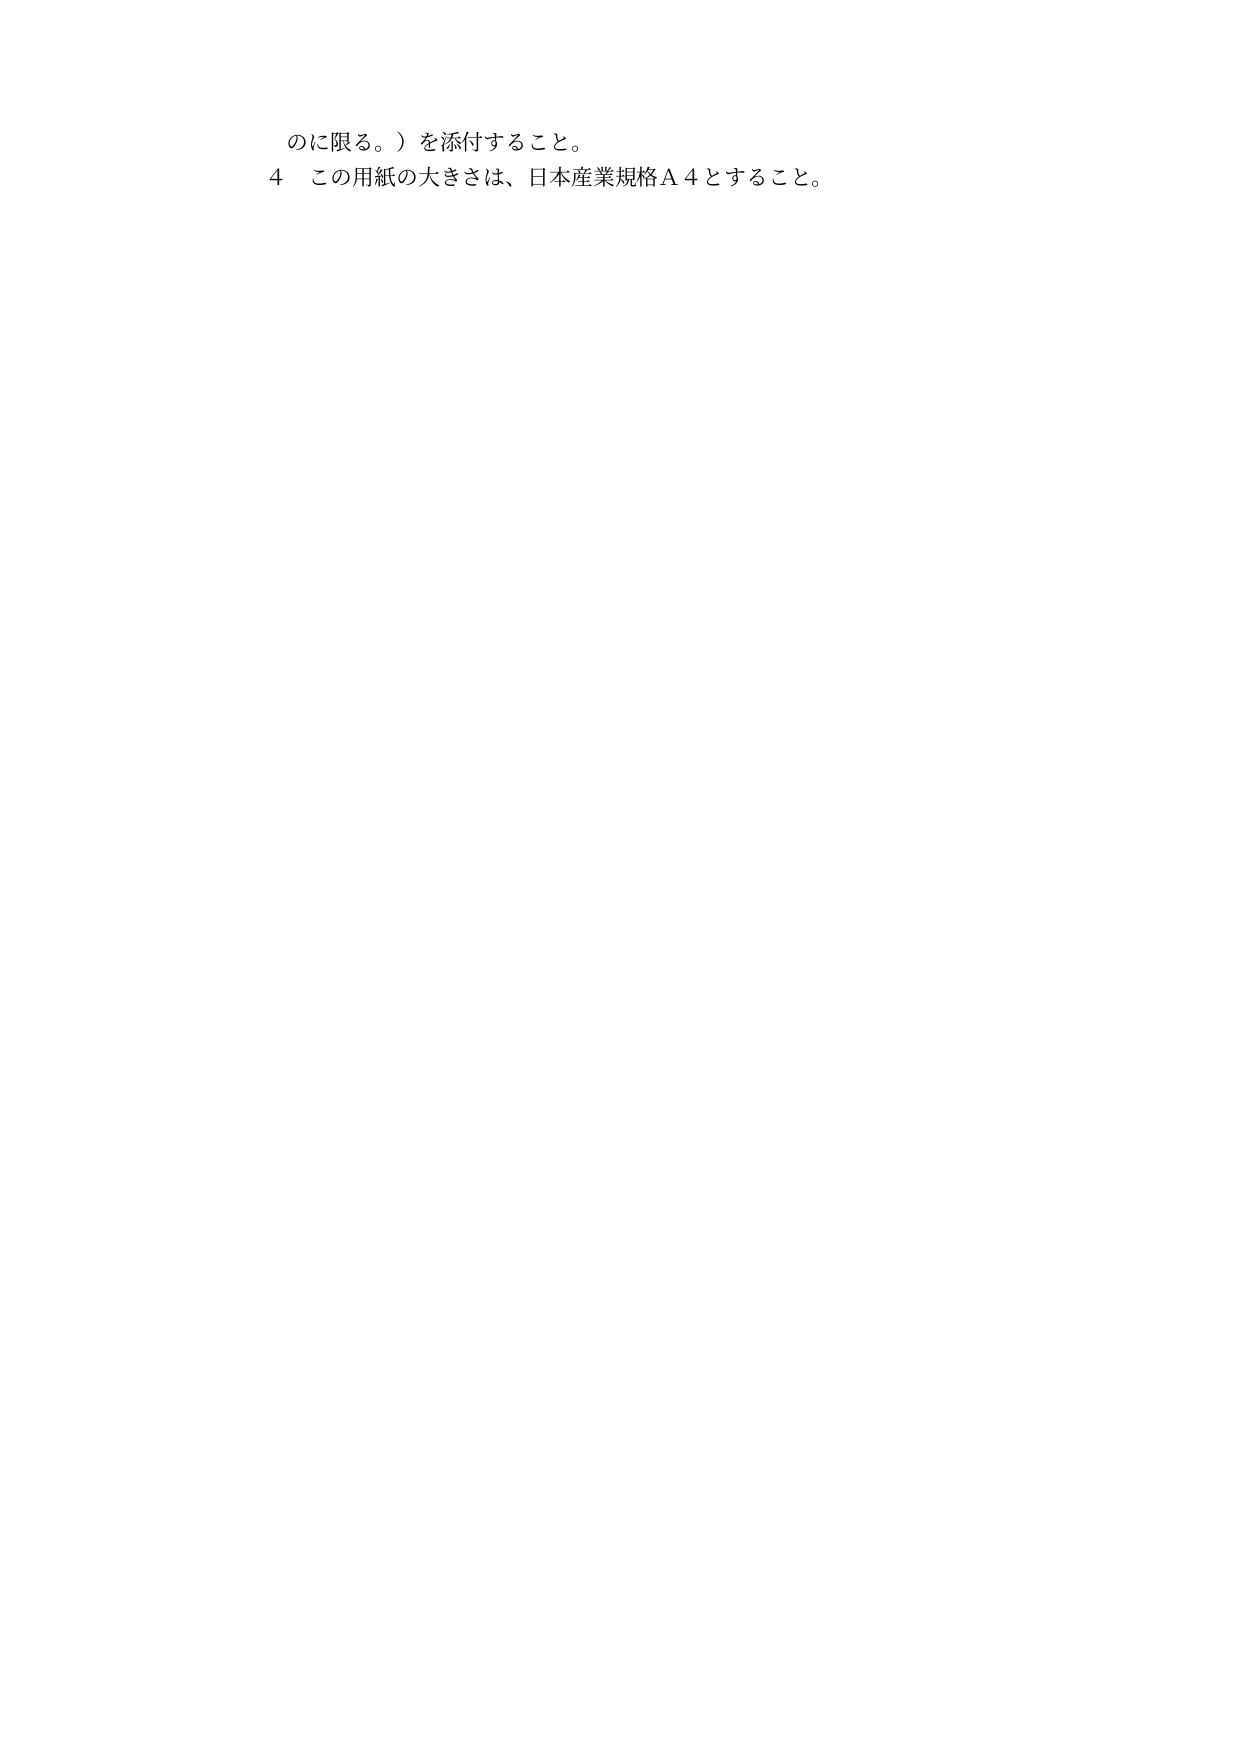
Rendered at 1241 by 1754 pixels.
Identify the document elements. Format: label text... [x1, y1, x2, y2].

text ４ この用紙の大きさは、日本産業規格Ａ４とすること。 [177, 159, 1063, 194]
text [177, 124, 1063, 159]
